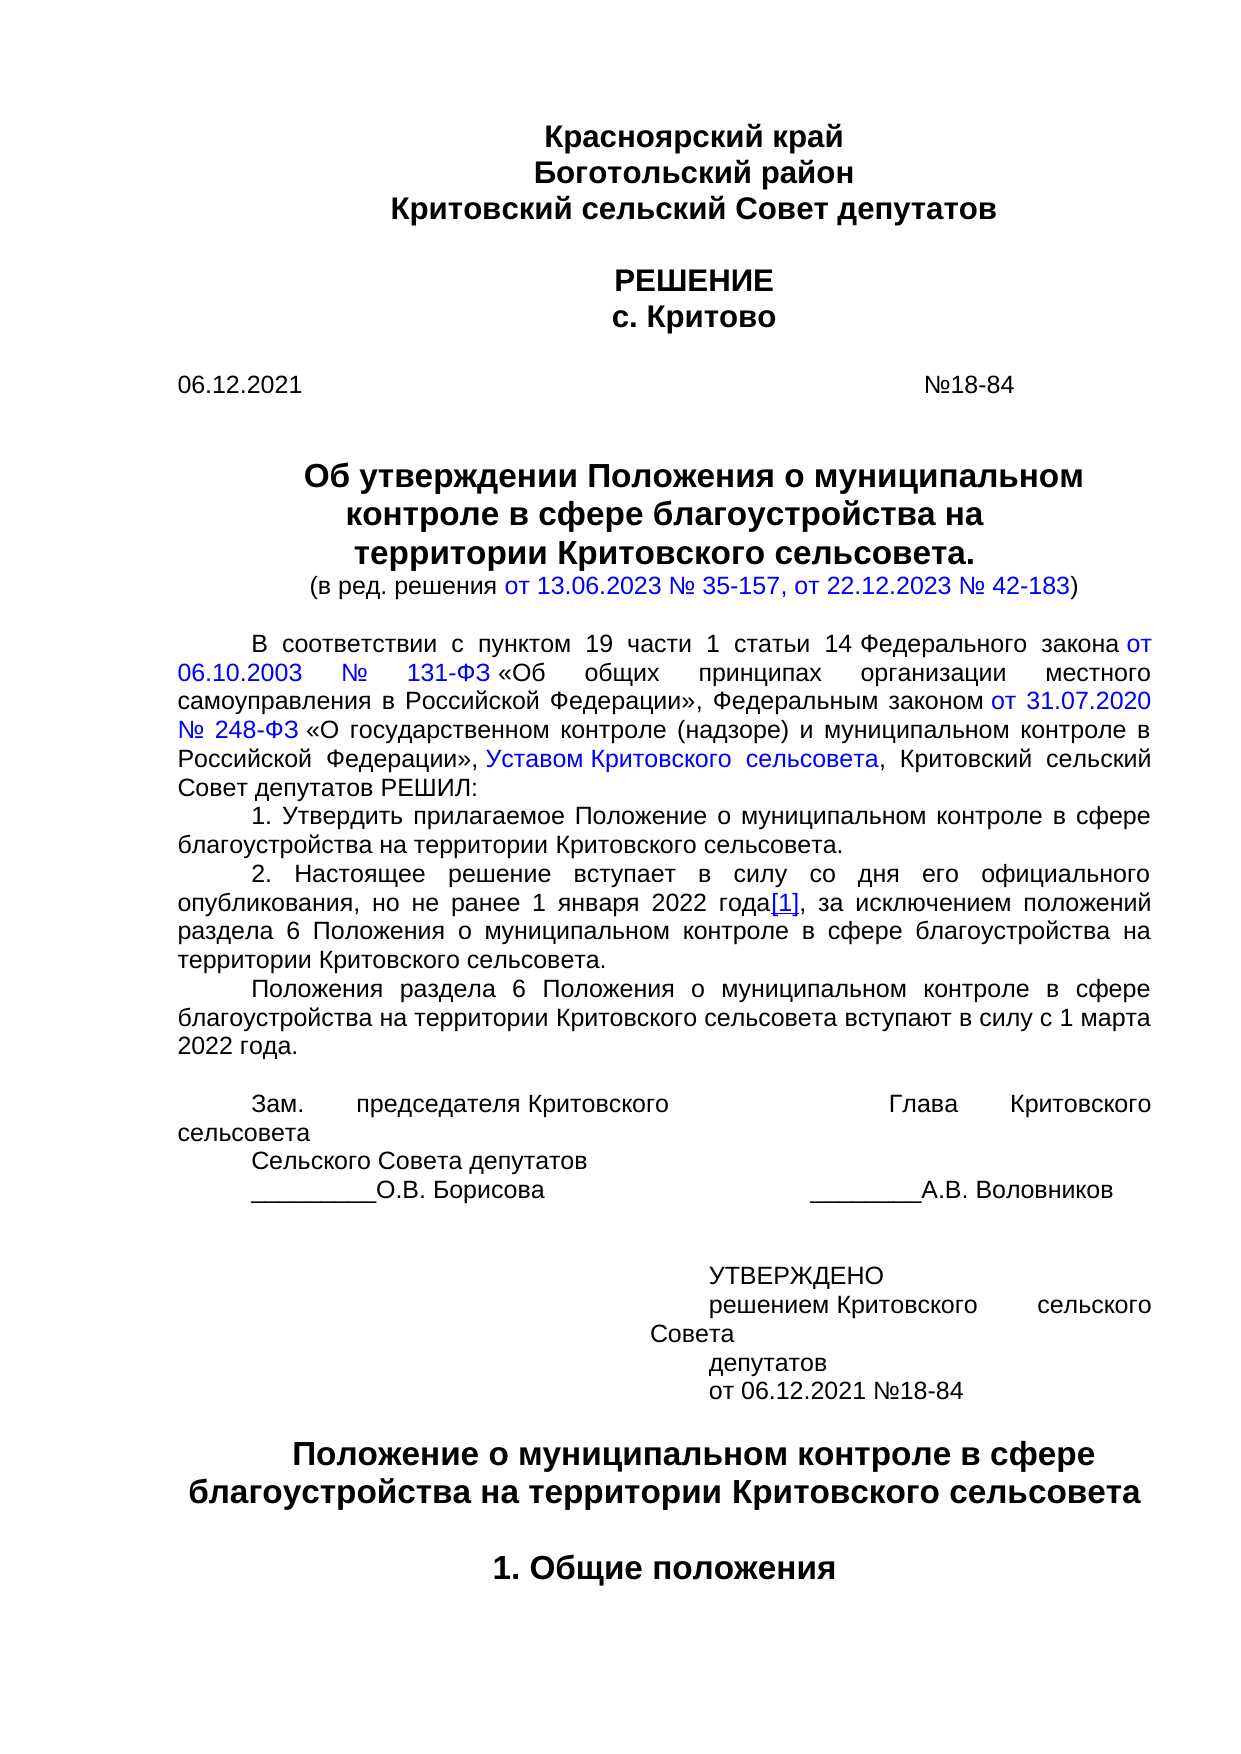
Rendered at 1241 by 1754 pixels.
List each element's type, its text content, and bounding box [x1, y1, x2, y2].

text 1. Утвердить прилагаемое Положение о муниципальном контроле в сфере благоустройства на территории Критовского сельсовета. [177, 801, 1152, 859]
text Положения раздела 6 Положения о муниципальном контроле в сфере благоустройства на территории Критовского сельсовета вступают в силу с 1 марта 2022 года. [177, 974, 1152, 1060]
text Зам. председателя Критовского Глава Критовского сельсовета [177, 1089, 1152, 1146]
text 1. Общие положения [177, 1548, 1152, 1587]
text (в ред. решения от 13.06.2023 № 35-157, от 22.12.2023 № 42-183) [177, 571, 1152, 600]
text 2. Настоящее решение вступает в силу со дня его официального опубликования, но не ранее 1 января 2022 года[1], за исключением положений раздела 6 Положения о муниципальном контроле в сфере благоустройства на территории Критовского сельсовета. [177, 859, 1152, 974]
text от 06.12.2021 №18-84 [650, 1376, 1152, 1405]
text Критовский сельский Совет депутатов [177, 190, 1152, 226]
text Боготольский район [177, 154, 1152, 190]
text Сельского Совета депутатов [177, 1146, 1152, 1175]
text УТВЕРЖДЕНО [650, 1261, 1152, 1290]
text В соответствии с пунктом 19 части 1 статьи 14 Федерального закона от 06.10.2003 № 131-ФЗ «Об общих принципах организации местного самоуправления в Российской Федерации», Федеральным законом от 31.07.2020 № 248-ФЗ «О государственном контроле (надзоре) и муниципальном контроле в Российской Федерации», Уставом Критовского сельсовета, Критовский сельский Совет депутатов РЕШИЛ: [177, 686, 1152, 801]
text Красноярский край [177, 118, 1152, 154]
text В соответствии с пунктом 19 части 1 статьи 14 Федерального закона от 06.10.2003 № 131-ФЗ «Об общих принципах организации местного самоуправления в Российской Федерации», Федеральным законом от 31.07.2020 № 248-ФЗ «О государственном контроле (надзоре) и муниципальном контроле в Российской Федерации», Уставом Критовского сельсовета, Критовский сельский Совет депутатов РЕШИЛ: [177, 629, 1152, 658]
text РЕШЕНИЕ [177, 262, 1152, 298]
text депутатов [650, 1347, 1152, 1376]
text с. Критово [177, 298, 1152, 334]
text Положение о муниципальном контроле в сфере благоустройства на территории Критовского сельсовета [177, 1434, 1152, 1511]
text решением Критовского сельского Совета [650, 1290, 1152, 1347]
text Об утверждении Положения о муниципальном контроле в сфере благоустройства на территории Критовского сельсовета. [177, 456, 1152, 571]
text _________О.В. Борисова ________А.В. Воловников [177, 1175, 1152, 1204]
text 06.12.2021 №18-84 [177, 370, 1152, 398]
